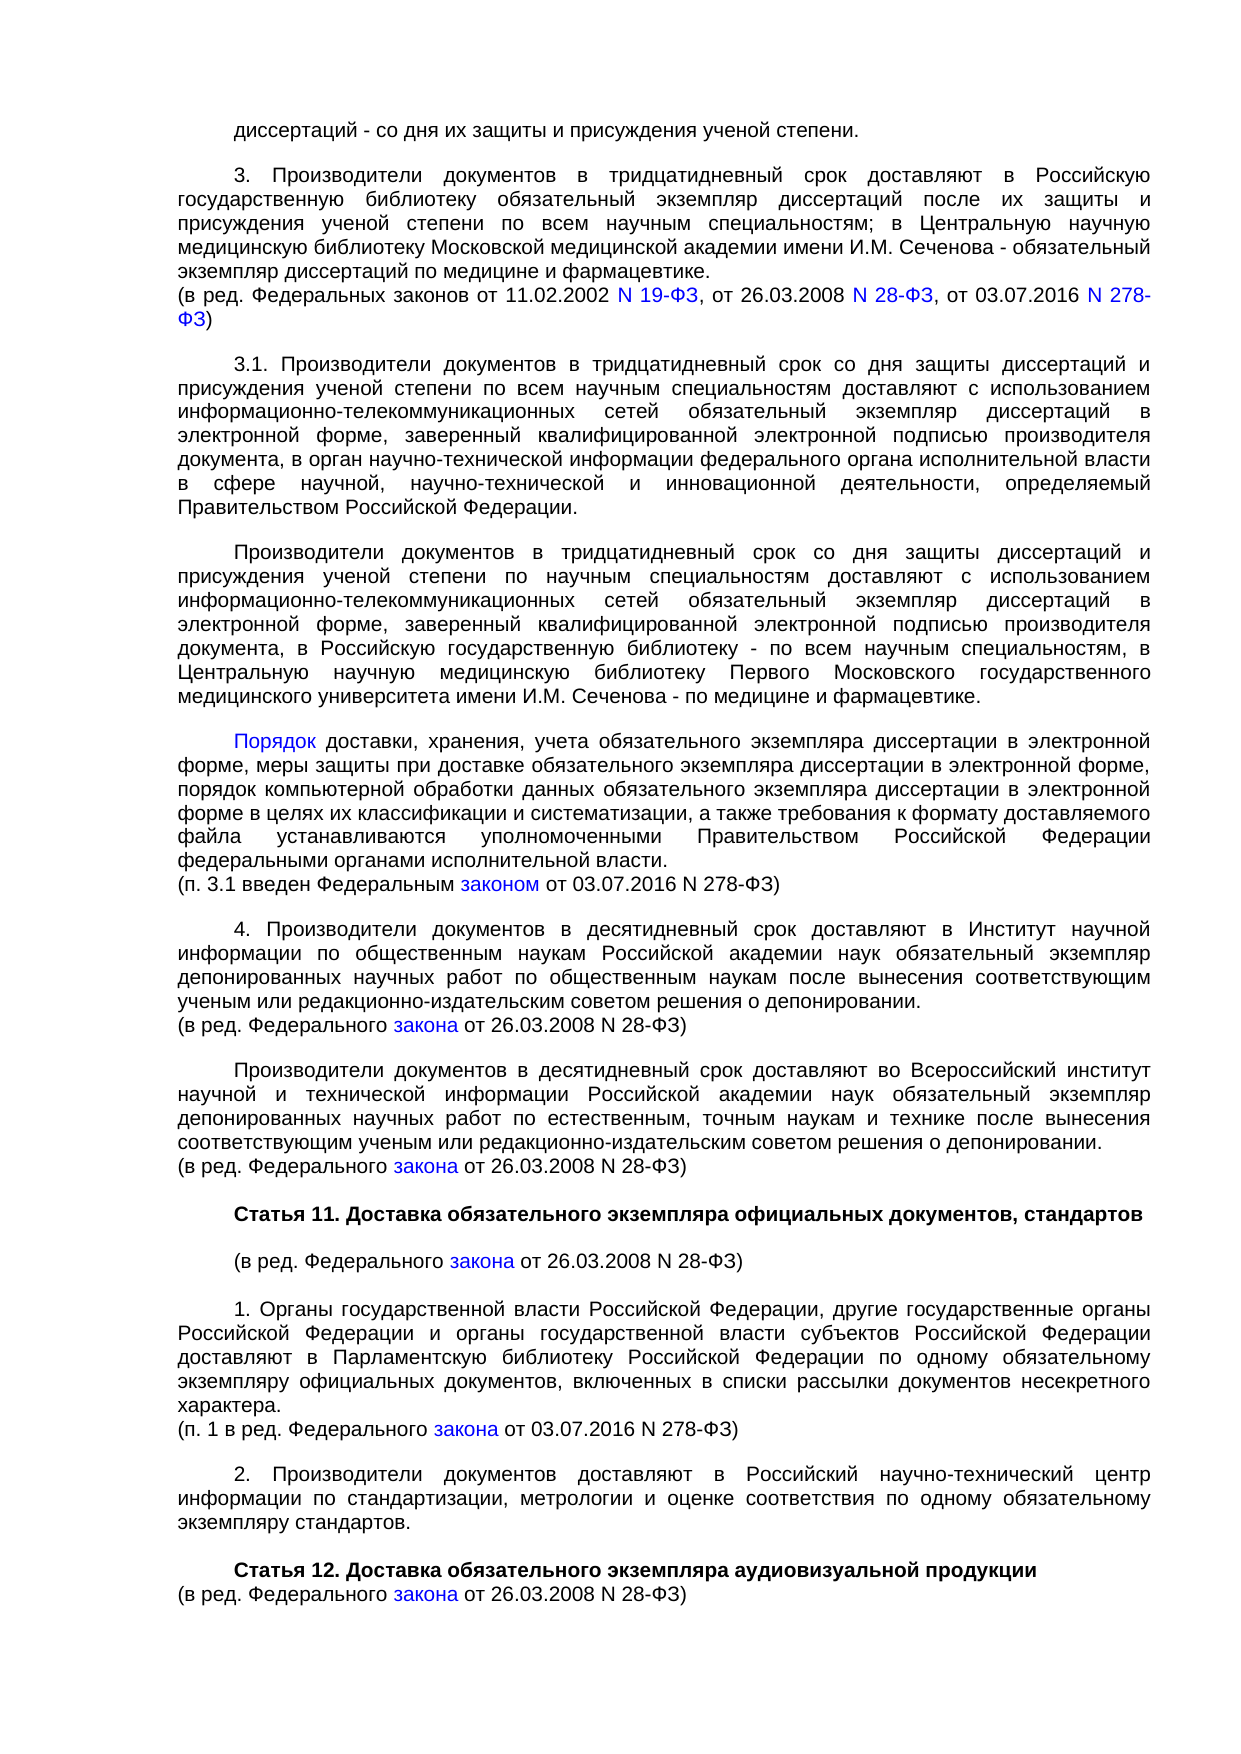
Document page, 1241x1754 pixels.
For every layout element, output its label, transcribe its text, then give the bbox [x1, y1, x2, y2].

text (п. 1 в ред. Федерального закона от 03.07.2016 N 278-ФЗ) [177, 1417, 1152, 1441]
text Производители документов в тридцатидневный срок со дня защиты диссертаций и присуждения ученой степени по научным специальностям доставляют с использованием информационно-телекоммуникационных сетей обязательный экземпляр диссертаций в электронной форме, заверенный квалифицированной электронной подписью производителя документа, в Российскую государственную библиотеку - по всем научным специальностям, в Центральную научную медицинскую библиотеку Первого Московского государственного медицинского университета имени И.М. Сеченова - по медицине и фармацевтике. [177, 540, 1152, 708]
text Производители документов в десятидневный срок доставляют во Всероссийский институт научной и технической информации Российской академии наук обязательный экземпляр депонированных научных работ по естественным, точным наукам и технике после вынесения соответствующим ученым или редакционно-издательским советом решения о депонировании. [177, 1058, 1152, 1153]
text 3. Производители документов в тридцатидневный срок доставляют в Российскую государственную библиотеку обязательный экземпляр диссертаций после их защиты и присуждения ученой степени по всем научным специальностям; в Центральную научную медицинскую библиотеку Московской медицинской академии имени И.М. Сеченова - обязательный экземпляр диссертаций по медицине и фармацевтике. [177, 163, 1152, 283]
text 1. Органы государственной власти Российской Федерации, другие государственные органы Российской Федерации и органы государственной власти субъектов Российской Федерации доставляют в Парламентскую библиотеку Российской Федерации по одному обязательному экземпляру официальных документов, включенных в списки рассылки документов несекретного характера. [177, 1297, 1152, 1417]
text (в ред. Федеральных законов от 11.02.2002 N 19-ФЗ, от 26.03.2008 N 28-ФЗ, от 03.07.2016 N 278-ФЗ) [177, 283, 1152, 331]
text 2. Производители документов доставляют в Российский научно-технический центр информации по стандартизации, метрологии и оценке соответствия по одному обязательному экземпляру стандартов. [177, 1462, 1152, 1534]
text 3.1. Производители документов в тридцатидневный срок со дня защиты диссертаций и присуждения ученой степени по всем научным специальностям доставляют с использованием информационно-телекоммуникационных сетей обязательный экземпляр диссертаций в электронной форме, заверенный квалифицированной электронной подписью производителя документа, в орган научно-технической информации федерального органа исполнительной власти в сфере научной, научно-технической и инновационной деятельности, определяемый Правительством Российской Федерации. [177, 351, 1152, 519]
text (в ред. Федерального закона от 26.03.2008 N 28-ФЗ) [177, 1582, 1152, 1606]
text (в ред. Федерального закона от 26.03.2008 N 28-ФЗ) [177, 1153, 1152, 1177]
text диссертаций - со дня их защиты и присуждения ученой степени. [177, 118, 1152, 142]
text Порядок доставки, хранения, учета обязательного экземпляра диссертации в электронной форме, меры защиты при доставке обязательного экземпляра диссертации в электронной форме, порядок компьютерной обработки данных обязательного экземпляра диссертации в электронной форме в целях их классификации и систематизации, а также требования к формату доставляемого файла устанавливаются уполномоченными Правительством Российской Федерации федеральными органами исполнительной власти. [177, 728, 1152, 872]
text 4. Производители документов в десятидневный срок доставляют в Институт научной информации по общественным наукам Российской академии наук обязательный экземпляр депонированных научных работ по общественным наукам после вынесения соответствующим ученым или редакционно-издательским советом решения о депонировании. [177, 917, 1152, 1013]
title Статья 12. Доставка обязательного экземпляра аудиовизуальной продукции [177, 1558, 1152, 1582]
text (в ред. Федерального закона от 26.03.2008 N 28-ФЗ) [177, 1249, 1152, 1273]
title Статья 11. Доставка обязательного экземпляра официальных документов, стандартов [177, 1201, 1152, 1225]
text (в ред. Федерального закона от 26.03.2008 N 28-ФЗ) [177, 1013, 1152, 1037]
text (п. 3.1 введен Федеральным законом от 03.07.2016 N 278-ФЗ) [177, 872, 1152, 896]
